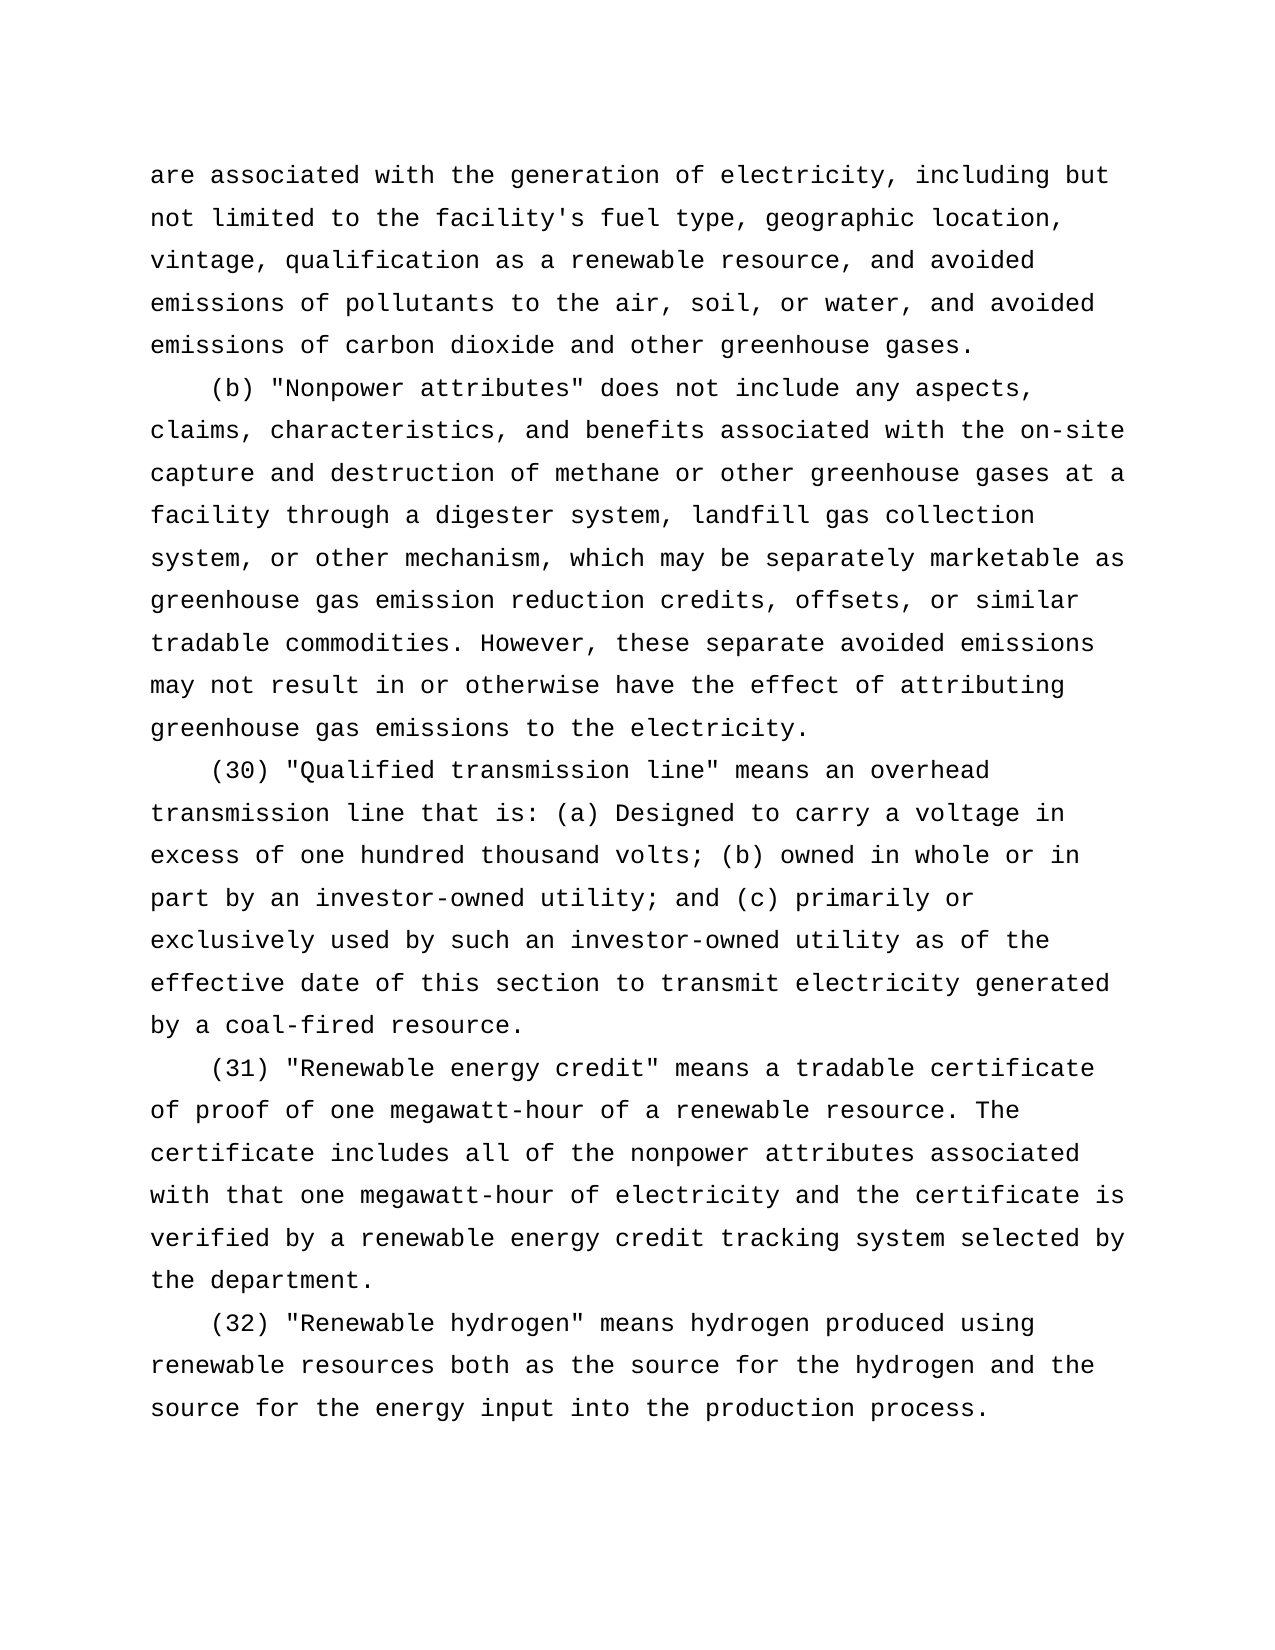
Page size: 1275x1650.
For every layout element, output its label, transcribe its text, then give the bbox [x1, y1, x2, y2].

text (b) "Nonpower attributes" does not include any aspects, claims, characteristics, and benefits associated with the on-site capture and destruction of methane or other greenhouse gases at a facility through a digester system, landfill gas collection system, or other mechanism, which may be separately marketable as greenhouse gas emission reduction credits, offsets, or similar tradable commodities. However, these separate avoided emissions may not result in or otherwise have the effect of attributing greenhouse gas emissions to the electricity. [150, 362, 1125, 745]
text (31) "Renewable energy credit" means a tradable certificate of proof of one megawatt-hour of a renewable resource. The certificate includes all of the nonpower attributes associated with that one megawatt-hour of electricity and the certificate is verified by a renewable energy credit tracking system selected by the department. [150, 1042, 1125, 1297]
text (30) "Qualified transmission line" means an overhead transmission line that is: (a) Designed to carry a voltage in excess of one hundred thousand volts; (b) owned in whole or in part by an investor-owned utility; and (c) primarily or exclusively used by such an investor-owned utility as of the effective date of this section to transmit electricity generated by a coal-fired resource. [150, 745, 1125, 1042]
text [150, 150, 1125, 362]
text (32) "Renewable hydrogen" means hydrogen produced using renewable resources both as the source for the hydrogen and the source for the energy input into the production process. [150, 1297, 1125, 1425]
